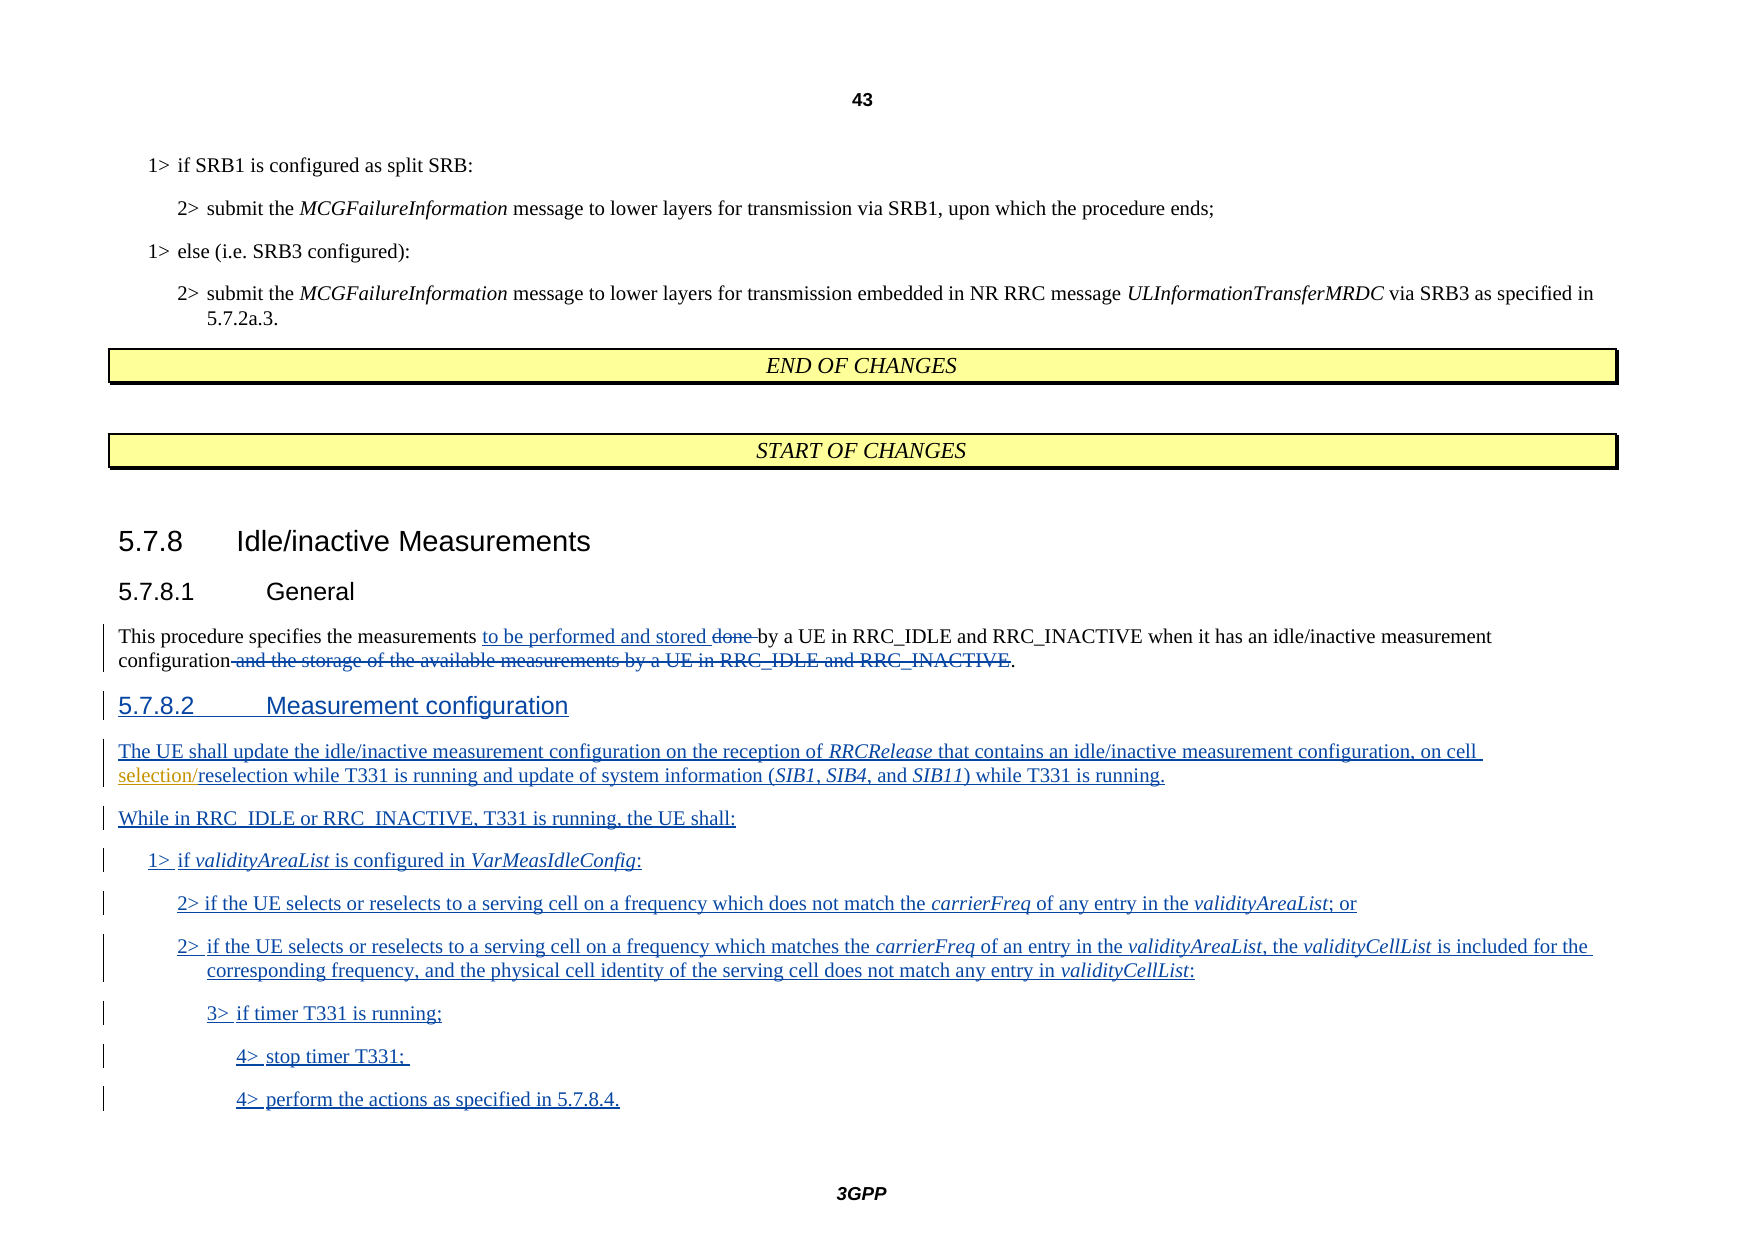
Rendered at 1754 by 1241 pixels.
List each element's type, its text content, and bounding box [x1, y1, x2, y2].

subtitle 5.7.8 Idle/inactive Measurements [118, 524, 1606, 558]
text 2> submit the MCGFailureInformation message to lower layers for transmission via SRB1, upon which the procedure ends; [177, 196, 1606, 220]
subtitle 5.7.8.1 General [118, 577, 1606, 606]
text 1> else (i.e. SRB3 configured): [148, 238, 1606, 263]
text 1> if SRB1 is configured as split SRB: [148, 153, 1606, 177]
text END OF CHANGES [110, 350, 1615, 381]
text 2> submit the MCGFailureInformation message to lower layers for transmission embedded in NR RRC message ULInformationTransferMRDC via SRB3 as specified in 5.7.2a.3. [177, 281, 1606, 329]
text START OF CHANGES [110, 435, 1615, 466]
text This procedure specifies the measurements by a UE in RRC_IDLE and RRC_INACTIVE when it has an idle/inactive measurement configuration. [118, 624, 1606, 672]
